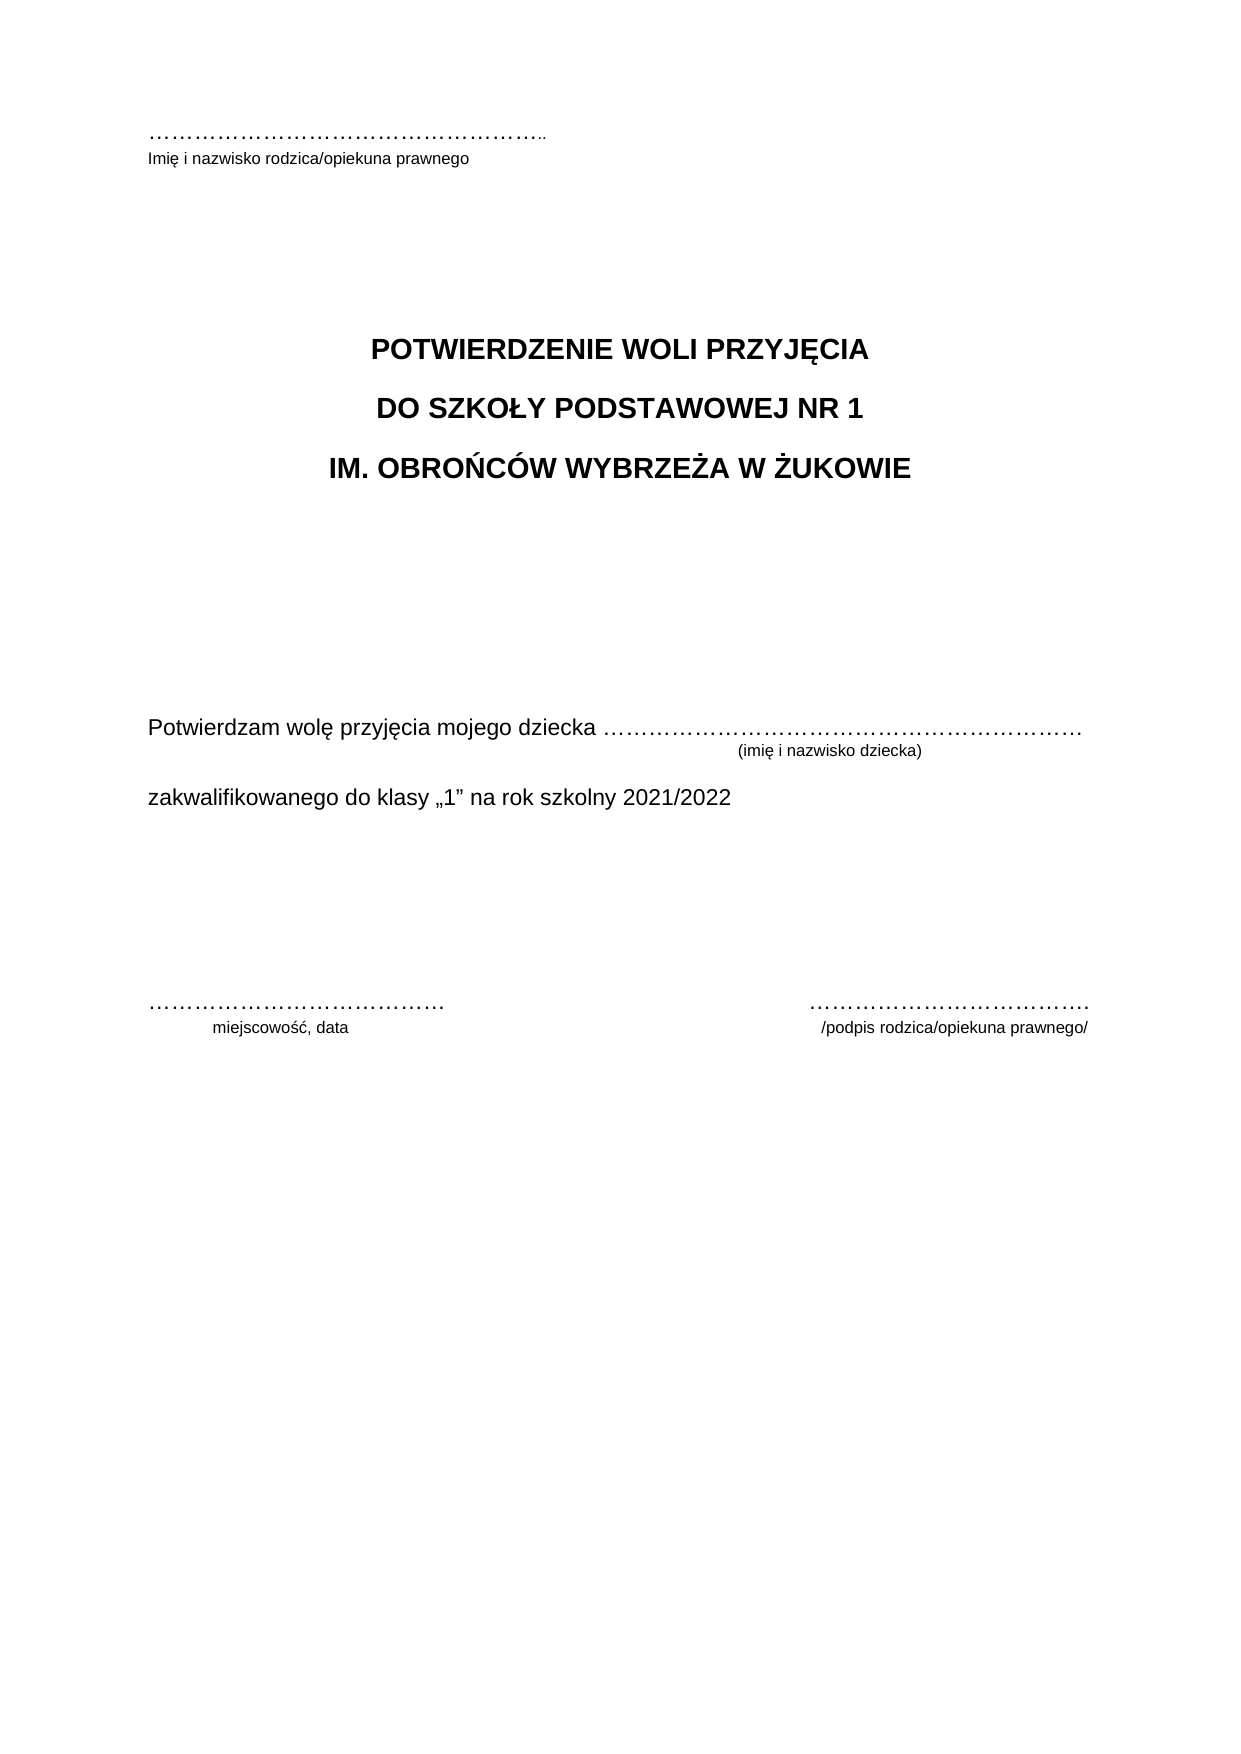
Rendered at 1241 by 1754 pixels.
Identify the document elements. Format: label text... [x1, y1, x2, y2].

text Potwierdzam wolę przyjęcia mojego dziecka ……………………………………………………… [148, 714, 1093, 741]
text DO SZKOŁY PODSTAWOWEJ NR 1 [148, 391, 1093, 425]
text zakwalifikowanego do klasy „1” na rok szkolny 2021/2022 [148, 784, 1093, 810]
text …………………………………………….. [148, 118, 1093, 144]
text (imię i nazwisko dziecka) [148, 741, 1093, 760]
text ………………………………… ………………………………. [148, 988, 1093, 1014]
text Imię i nazwisko rodzica/opiekuna prawnego [148, 148, 1093, 168]
text POTWIERDZENIE WOLI PRZYJĘCIA [148, 332, 1093, 365]
text IM. OBROŃCÓW WYBRZEŻA W ŻUKOWIE [148, 451, 1093, 484]
text miejscowość, data /podpis rodzica/opiekuna prawnego/ [148, 1018, 1093, 1037]
